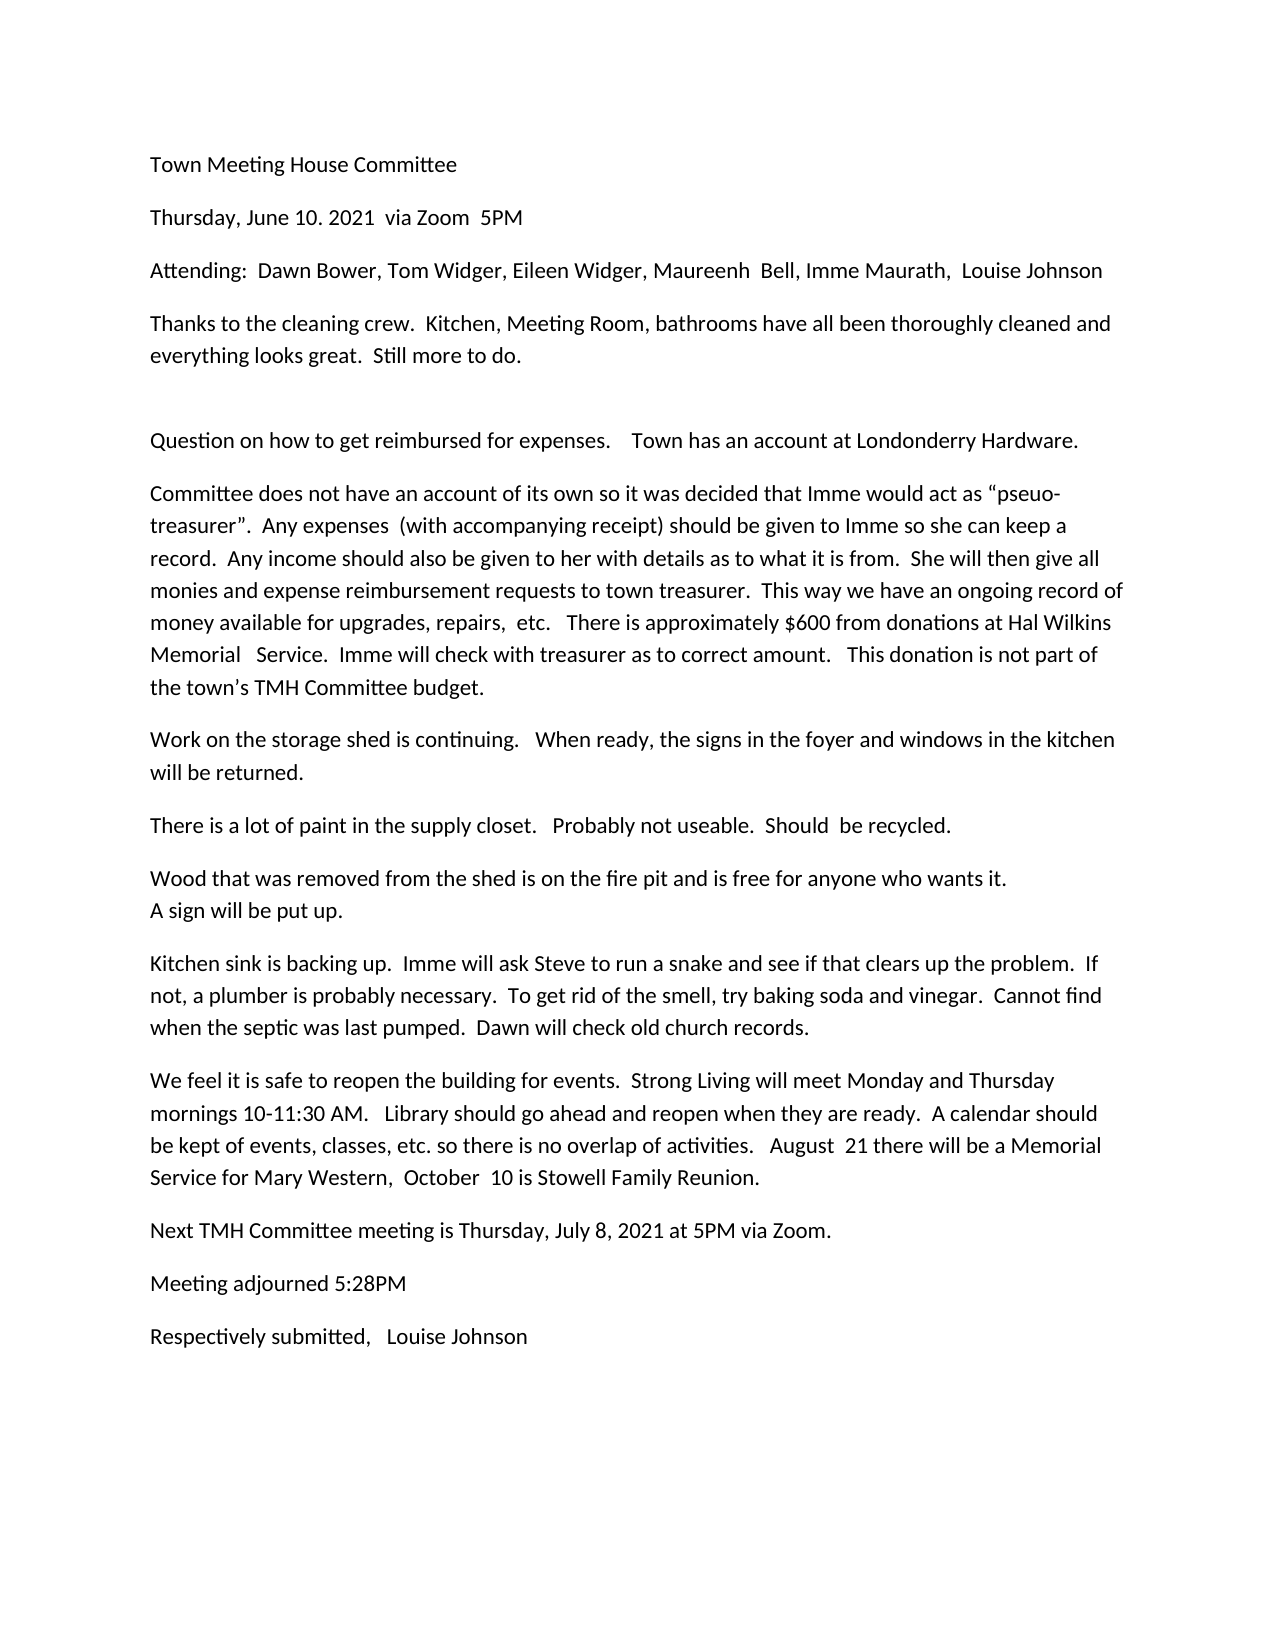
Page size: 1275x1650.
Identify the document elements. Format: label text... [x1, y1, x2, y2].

text Meeting adjourned 5:28PM [150, 1269, 1125, 1297]
text Respectively submitted, Louise Johnson [150, 1322, 1125, 1350]
text We feel it is safe to reopen the building for events. Strong Living will meet Monday and Thursday mornings 10-11:30 AM. Library should go ahead and reopen when they are ready. A calendar should be kept of events, classes, etc. so there is no overlap of activities. August 21 there will be a Memorial Service for Mary Western, October 10 is Stowell Family Reunion. [150, 1066, 1125, 1191]
text Thursday, June 10. 2021 via Zoom 5PM [150, 203, 1125, 231]
text Attending: Dawn Bower, Tom Widger, Eileen Widger, Maureenh Bell, Imme Maurath, Louise Johnson [150, 256, 1125, 284]
text Town Meeting House Committee [150, 150, 1125, 178]
text Wood that was removed from the shed is on the fire pit and is free for anyone who wants it. A sign will be put up. [150, 864, 1125, 924]
text Thanks to the cleaning crew. Kitchen, Meeting Room, bathrooms have all been thoroughly cleaned and everything looks great. Still more to do. [150, 309, 1125, 369]
text Next TMH Committee meeting is Thursday, July 8, 2021 at 5PM via Zoom. [150, 1216, 1125, 1244]
text Kitchen sink is backing up. Imme will ask Steve to run a snake and see if that clears up the problem. If not, a plumber is probably necessary. To get rid of the smell, try baking soda and vinegar. Cannot find when the septic was last pumped. Dawn will check old church records. [150, 949, 1125, 1041]
text Question on how to get reimbursed for expenses. Town has an account at Londonderry Hardware. [150, 394, 1125, 454]
text Work on the storage shed is continuing. When ready, the signs in the foyer and windows in the kitchen will be returned. [150, 726, 1125, 786]
text There is a lot of paint in the supply closet. Probably not useable. Should be recycled. [150, 811, 1125, 839]
text Committee does not have an account of its own so it was decided that Imme would act as “pseuo-treasurer”. Any expenses (with accompanying receipt) should be given to Imme so she can keep a record. Any income should also be given to her with details as to what it is from. She will then give all monies and expense reimbursement requests to town treasurer. This way we have an ongoing record of money available for upgrades, repairs, etc. There is approximately $600 from donations at Hal Wilkins Memorial Service. Imme will check with treasurer as to correct amount. This donation is not part of the town’s TMH Committee budget. [150, 479, 1125, 701]
